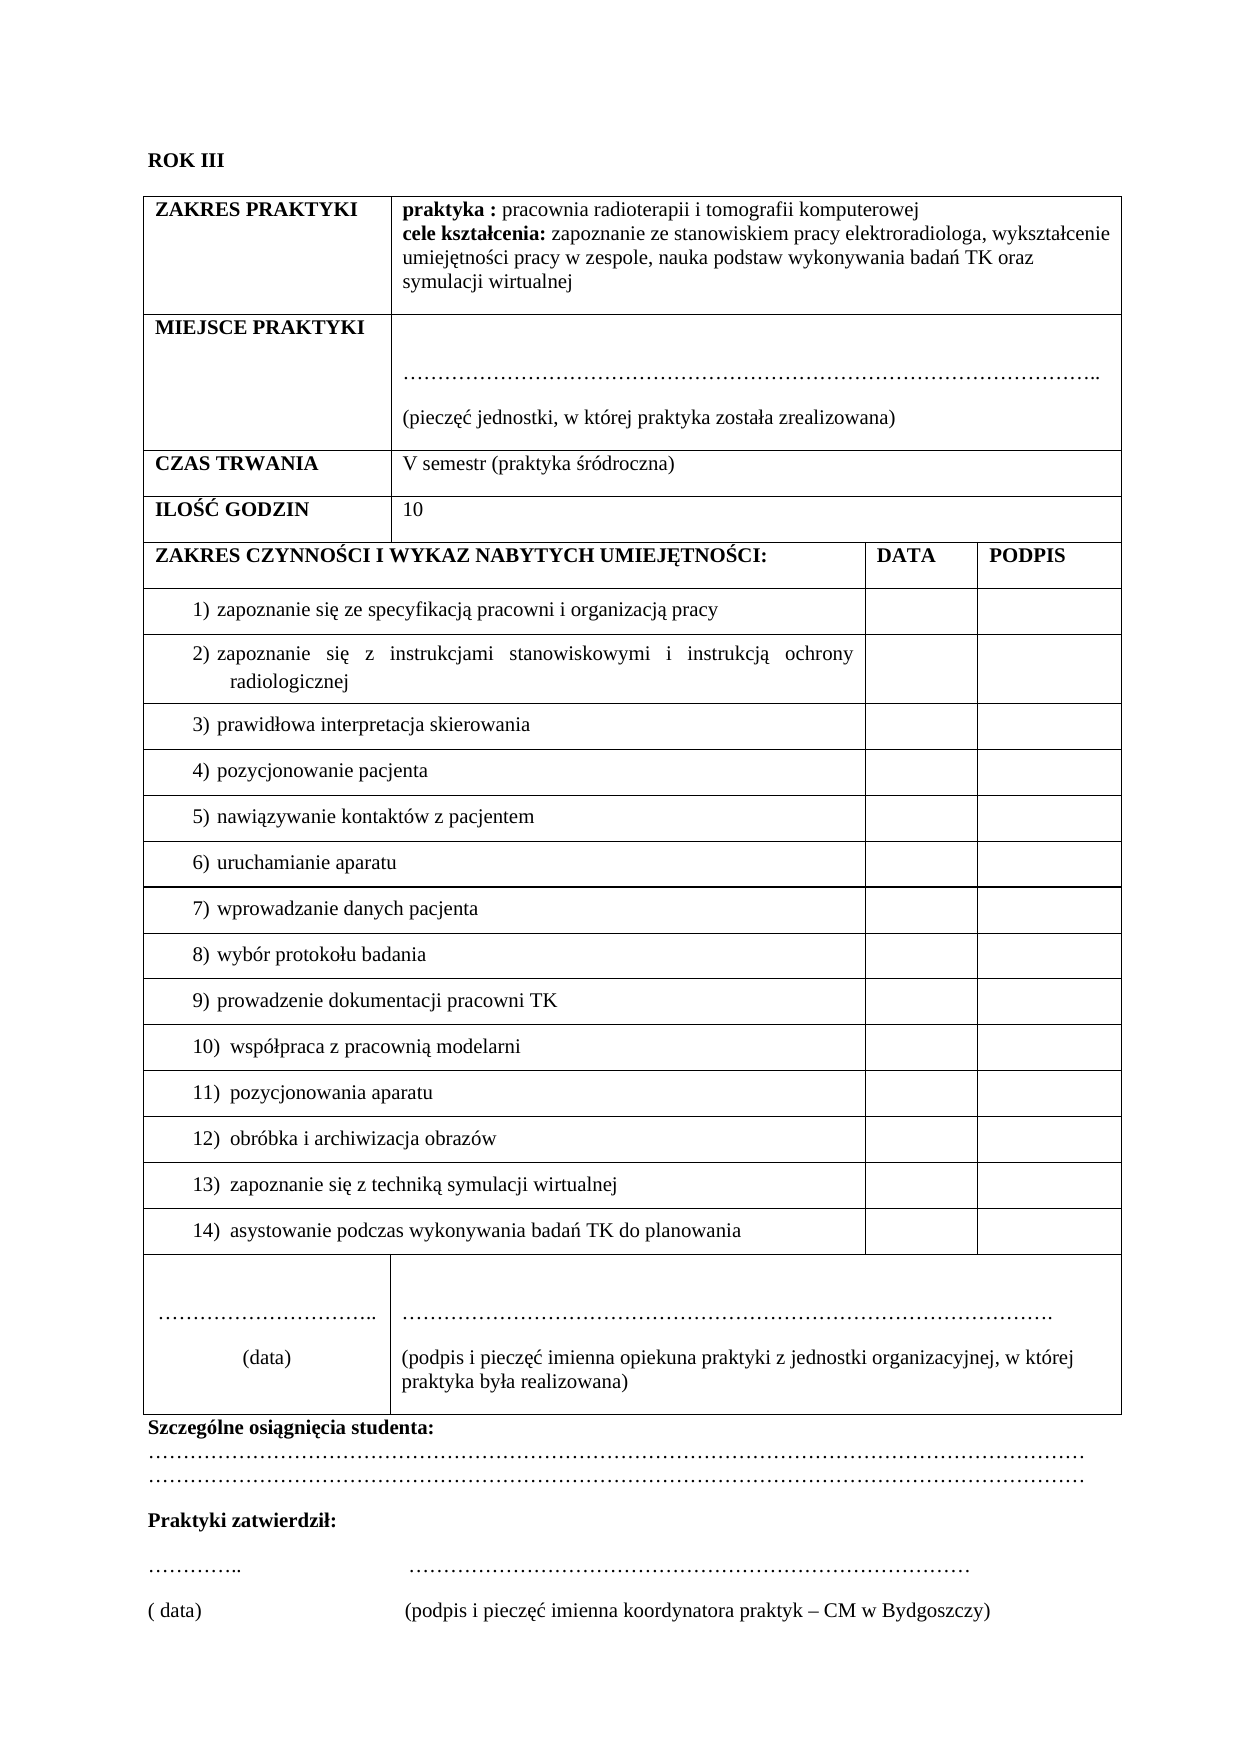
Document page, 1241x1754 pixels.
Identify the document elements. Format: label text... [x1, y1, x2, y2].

table_cell zapoznanie się z instrukcjami stanowiskowymi i instrukcją ochrony radiologicznej [144, 635, 865, 703]
table_cell CZAS TRWANIA [144, 451, 391, 496]
table_cell pozycjonowanie pacjenta [144, 750, 865, 794]
text ………….. ……………………………………………………………………… [148, 1553, 1093, 1577]
table_cell ……………………………………………………………………………………….. (pieczęć jednostki, w której praktyka została zrealizowana) [392, 315, 1121, 450]
table_cell ILOŚĆ GODZIN [144, 497, 391, 542]
table_cell [866, 750, 977, 794]
text ROK III [148, 148, 1093, 172]
table_cell prowadzenie dokumentacji pracowni TK [144, 979, 865, 1024]
table_cell ZAKRES CZYNNOŚCI I WYKAZ NABYTYCH UMIEJĘTNOŚCI: [144, 543, 865, 588]
text Praktyki zatwierdził: [148, 1508, 1093, 1532]
table_header ZAKRES PRAKTYKI [144, 197, 391, 314]
table_cell prawidłowa interpretacja skierowania [144, 704, 865, 749]
table_cell [978, 979, 1121, 1024]
table_cell [978, 589, 1121, 634]
table_cell [978, 1117, 1121, 1162]
table_cell [978, 1025, 1121, 1070]
table_cell [978, 796, 1121, 841]
text Szczególne osiągnięcia studenta: ……………………………………………………………………………………………………………………………………………………………………………………………………………………………………………… [148, 1415, 1093, 1487]
table_cell wybór protokołu badania [144, 934, 865, 978]
table_cell pozycjonowania aparatu [144, 1071, 865, 1116]
table_cell [866, 934, 977, 978]
table_cell [978, 842, 1121, 886]
table_cell [866, 796, 977, 841]
text ( data) (podpis i pieczęć imienna koordynatora praktyk – CM w Bydgoszczy) [148, 1598, 1093, 1622]
table_cell 10 [392, 497, 1121, 542]
table_cell [866, 979, 977, 1024]
table_cell [866, 1025, 977, 1070]
table_cell V semestr (praktyka śródroczna) [392, 451, 1121, 496]
table_cell [978, 1163, 1121, 1208]
table_cell DATA [866, 543, 977, 588]
table_cell [978, 704, 1121, 749]
table_cell [866, 888, 977, 932]
table_cell wprowadzanie danych pacjenta [144, 888, 865, 932]
table_cell [866, 1117, 977, 1162]
table_cell [866, 842, 977, 886]
table_cell zapoznanie się z techniką symulacji wirtualnej [144, 1163, 865, 1208]
table_cell [978, 1071, 1121, 1116]
table_cell ………………………….. (data) [144, 1255, 390, 1414]
table_cell [978, 750, 1121, 794]
table_cell …………………………………………………………………………………. (podpis i pieczęć imienna opiekuna praktyki z jednostki organizacyjnej, w której praktyka była realizowana) [391, 1255, 1121, 1414]
table_cell [978, 635, 1121, 703]
table_cell obróbka i archiwizacja obrazów [144, 1117, 865, 1162]
table_cell [866, 704, 977, 749]
table_cell [866, 1071, 977, 1116]
table_cell PODPIS [978, 543, 1121, 588]
table_cell [866, 589, 977, 634]
table_cell [978, 934, 1121, 978]
table_cell współpraca z pracownią modelarni [144, 1025, 865, 1070]
table_cell nawiązywanie kontaktów z pacjentem [144, 796, 865, 841]
table_cell [978, 1209, 1121, 1254]
table_cell zapoznanie się ze specyfikacją pracowni i organizacją pracy [144, 589, 865, 634]
table_cell [866, 1163, 977, 1208]
table_cell uruchamianie aparatu [144, 842, 865, 886]
table_cell [866, 635, 977, 703]
table_header praktyka : pracownia radioterapii i tomografii komputerowej cele kształcenia: zapoznanie ze stanowiskiem pracy elektroradiologa, wykształcenie umiejętności pracy w zespole, nauka podstaw wykonywania badań TK oraz symulacji wirtualnej [392, 197, 1121, 314]
table_cell MIEJSCE PRAKTYKI [144, 315, 391, 450]
table_cell [978, 888, 1121, 932]
table_cell [866, 1209, 977, 1254]
table_cell asystowanie podczas wykonywania badań TK do planowania [144, 1209, 865, 1254]
